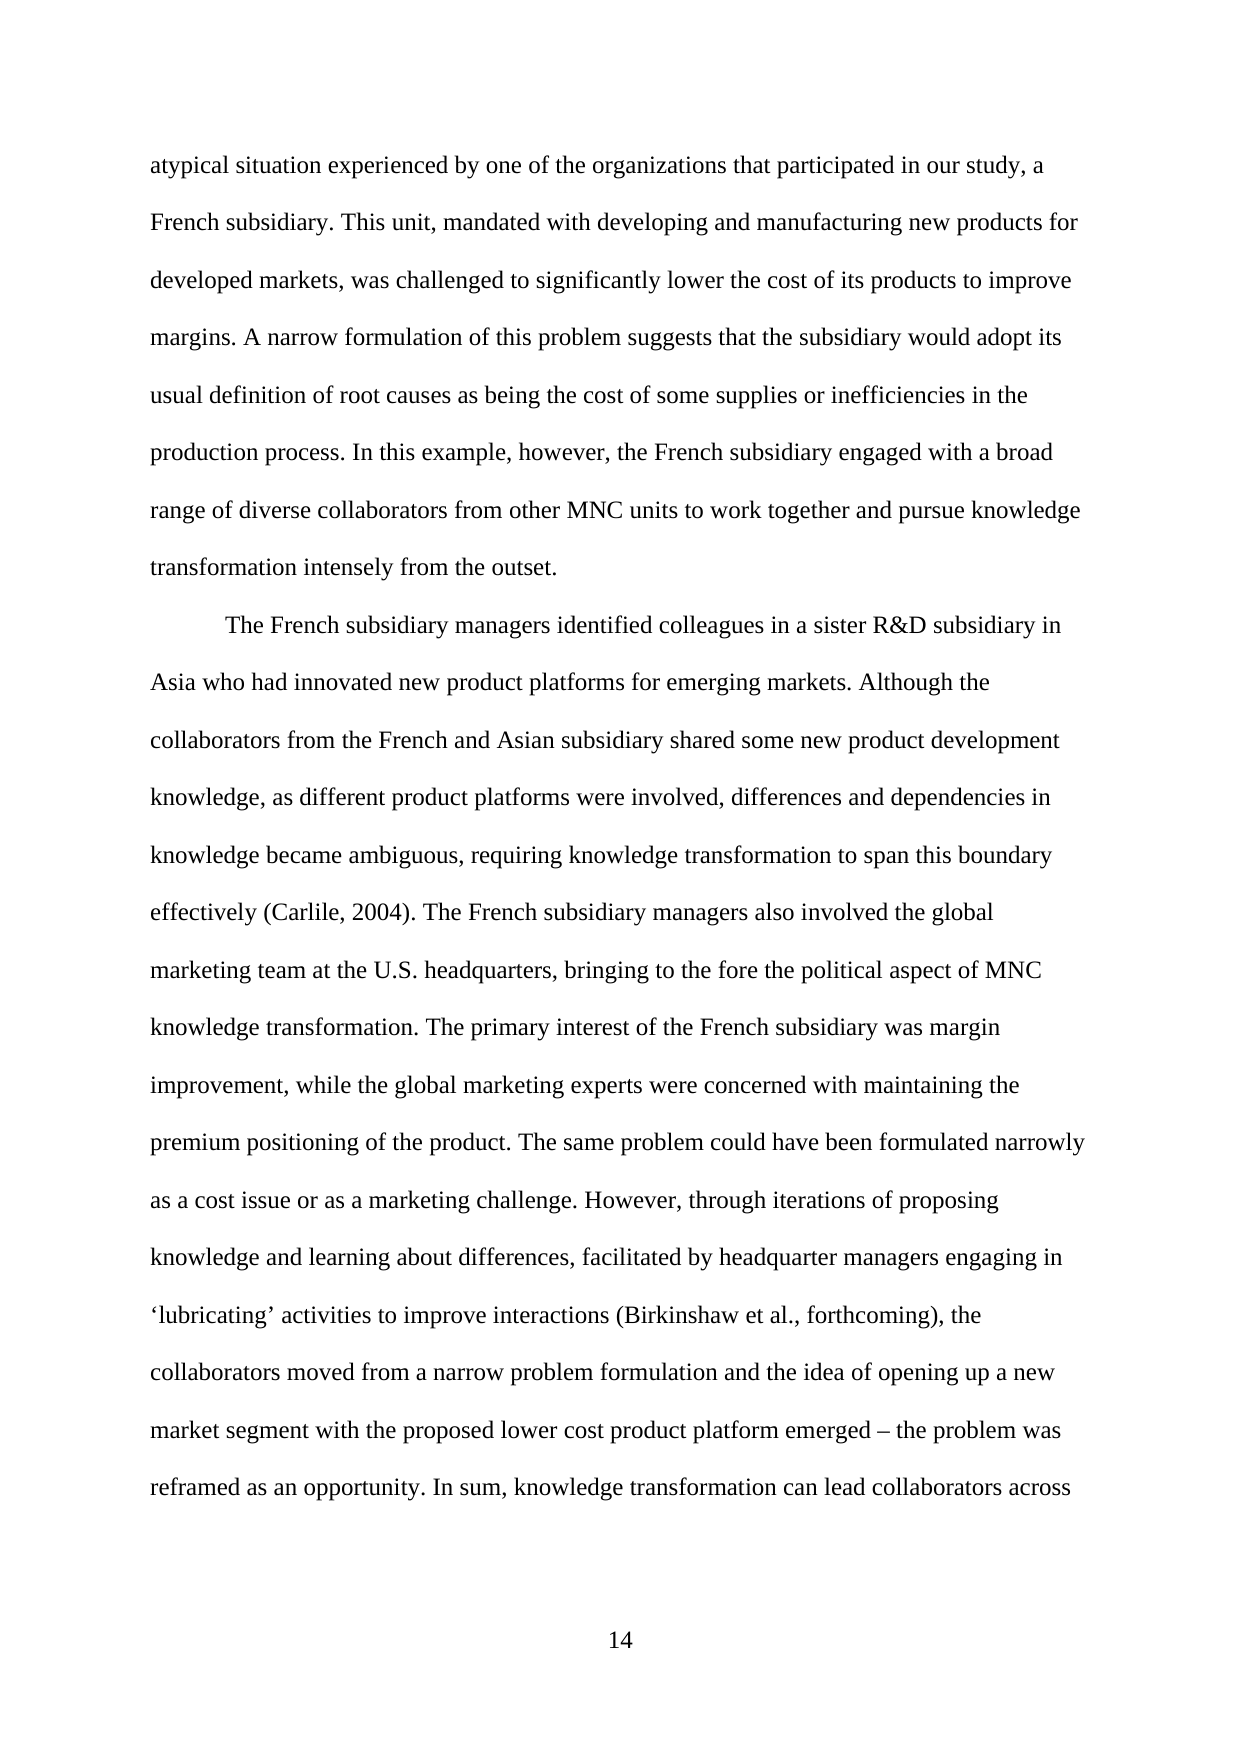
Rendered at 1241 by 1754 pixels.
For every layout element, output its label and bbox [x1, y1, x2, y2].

text [150, 150, 1090, 581]
text [150, 610, 1090, 1501]
